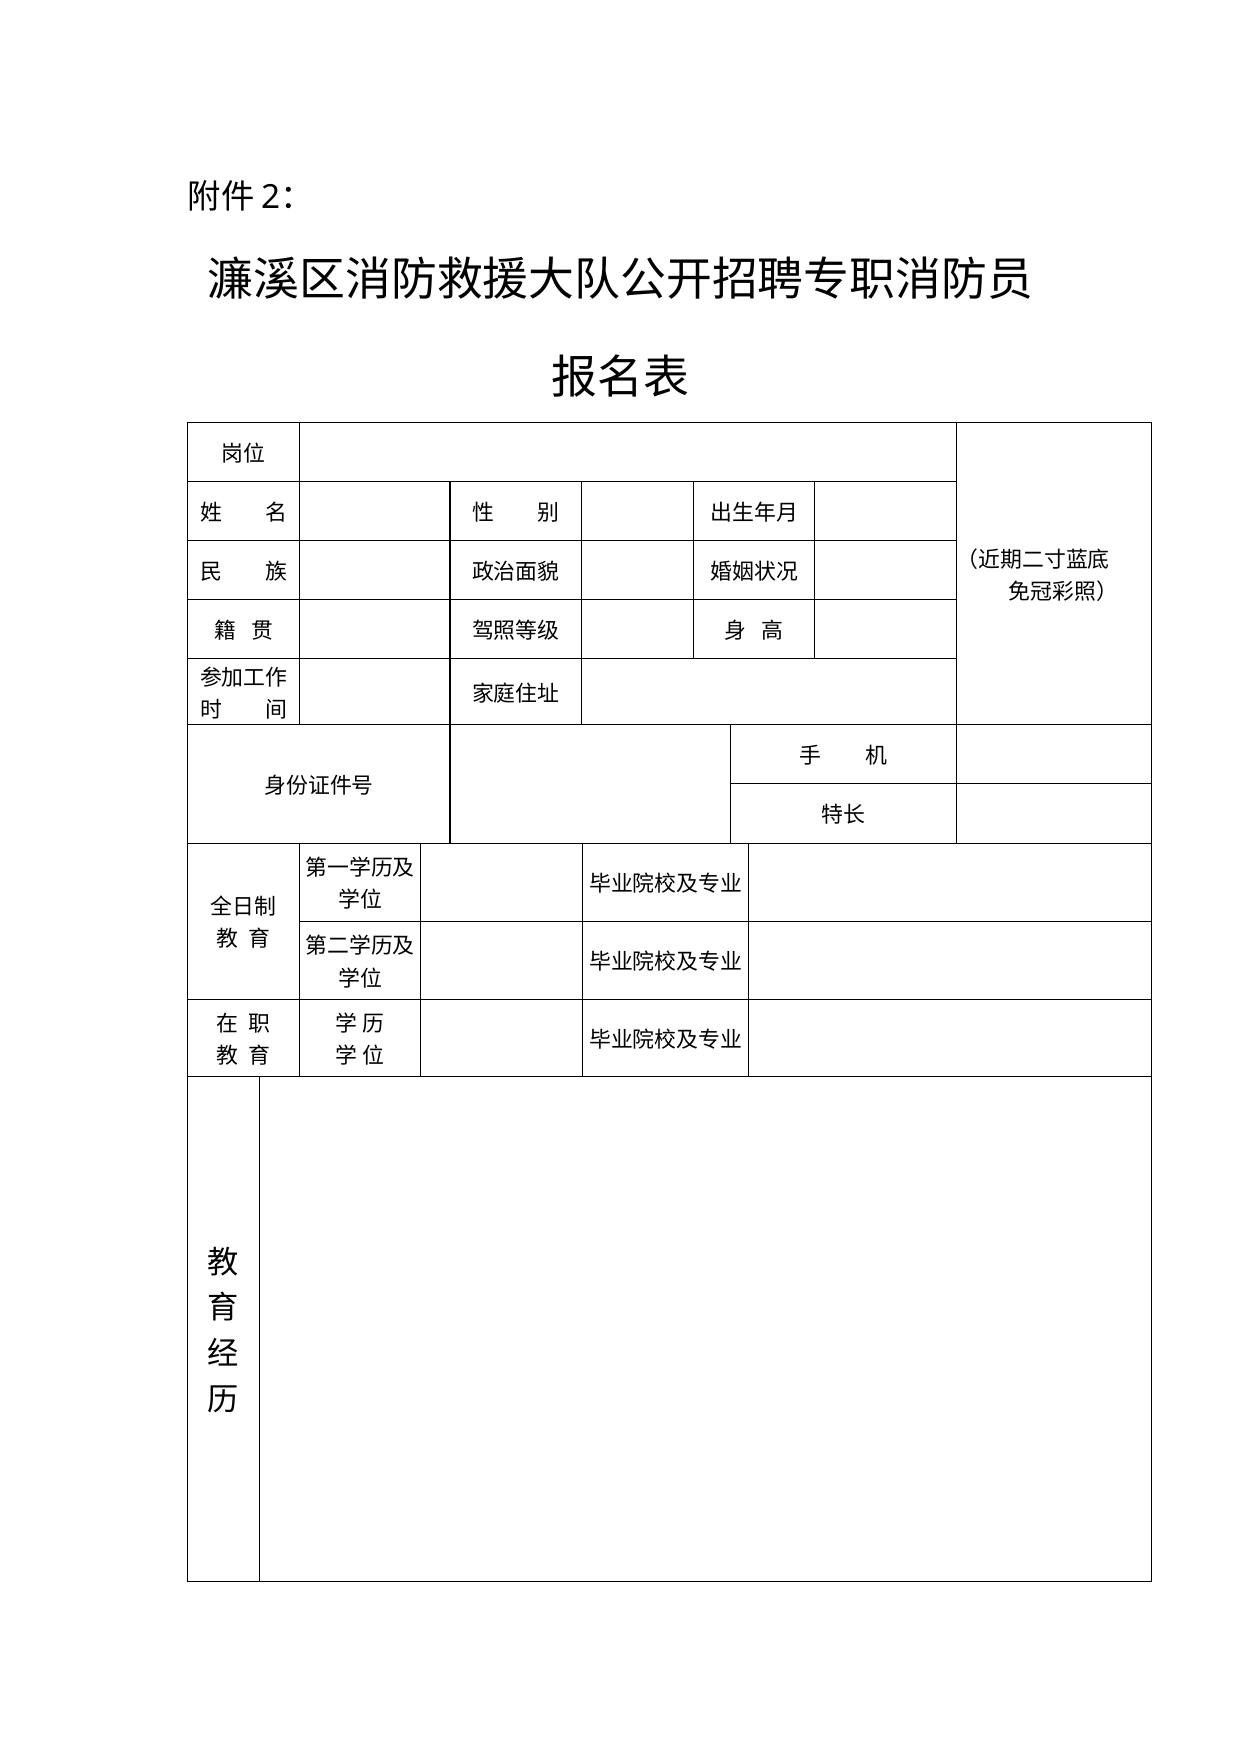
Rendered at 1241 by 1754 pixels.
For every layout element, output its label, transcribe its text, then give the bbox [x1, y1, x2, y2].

table_cell 在 职 教 育 [188, 1000, 299, 1076]
table_cell [300, 541, 449, 599]
table_cell 第一学历及学位 [300, 844, 420, 921]
table_cell 第二学历及学位 [300, 922, 420, 999]
table_cell 身份证件号 [188, 725, 449, 842]
text 附件2： [187, 162, 1053, 227]
table_cell [582, 600, 693, 658]
table_header 岗位 [188, 423, 299, 481]
text 濂溪区消防救援大队公开招聘专职消防员报名表 [187, 227, 1053, 422]
table_cell [582, 659, 956, 724]
table_cell [300, 482, 449, 540]
table_cell [421, 1000, 582, 1076]
table_cell 毕业院校及专业 [583, 844, 748, 921]
table_cell 婚姻状况 [694, 541, 814, 599]
table_cell 籍 贯 [188, 600, 299, 658]
table_cell 特长 [731, 784, 956, 842]
table_cell [815, 482, 956, 540]
table_cell 姓 名 [188, 482, 299, 540]
table_cell 毕业院校及专业 [583, 922, 748, 999]
table_cell 教 育 经 历 [188, 1077, 259, 1581]
table_cell 身 高 [694, 600, 814, 658]
table_cell [749, 1000, 1151, 1076]
table_cell 政治面貌 [451, 541, 581, 599]
table_cell 民 族 [188, 541, 299, 599]
table_cell 参加工作 时 间 [188, 659, 299, 724]
table_header [300, 423, 956, 481]
table_cell [815, 600, 956, 658]
table_cell [300, 659, 449, 724]
table_cell 手 机 [731, 725, 956, 783]
table_cell [815, 541, 956, 599]
table_cell [749, 844, 1151, 921]
table_cell [421, 844, 582, 921]
table_cell 驾照等级 [451, 600, 581, 658]
table_cell [451, 725, 730, 842]
table_cell [957, 725, 1151, 783]
table_cell 毕业院校及专业 [583, 1000, 748, 1076]
table_header （近期二寸蓝底 免冠彩照） [957, 423, 1151, 724]
table_cell 出生年月 [694, 482, 814, 540]
table_cell [749, 922, 1151, 999]
table_cell 全日制 教 育 [188, 844, 299, 999]
table_cell [421, 922, 582, 999]
table_cell 性 别 [451, 482, 581, 540]
table_cell [300, 600, 449, 658]
table_cell [957, 784, 1151, 842]
table_cell [582, 482, 693, 540]
table_cell [582, 541, 693, 599]
table_cell 学 历 学 位 [300, 1000, 420, 1076]
table_cell 家庭住址 [451, 659, 581, 724]
table_cell [260, 1077, 1151, 1581]
